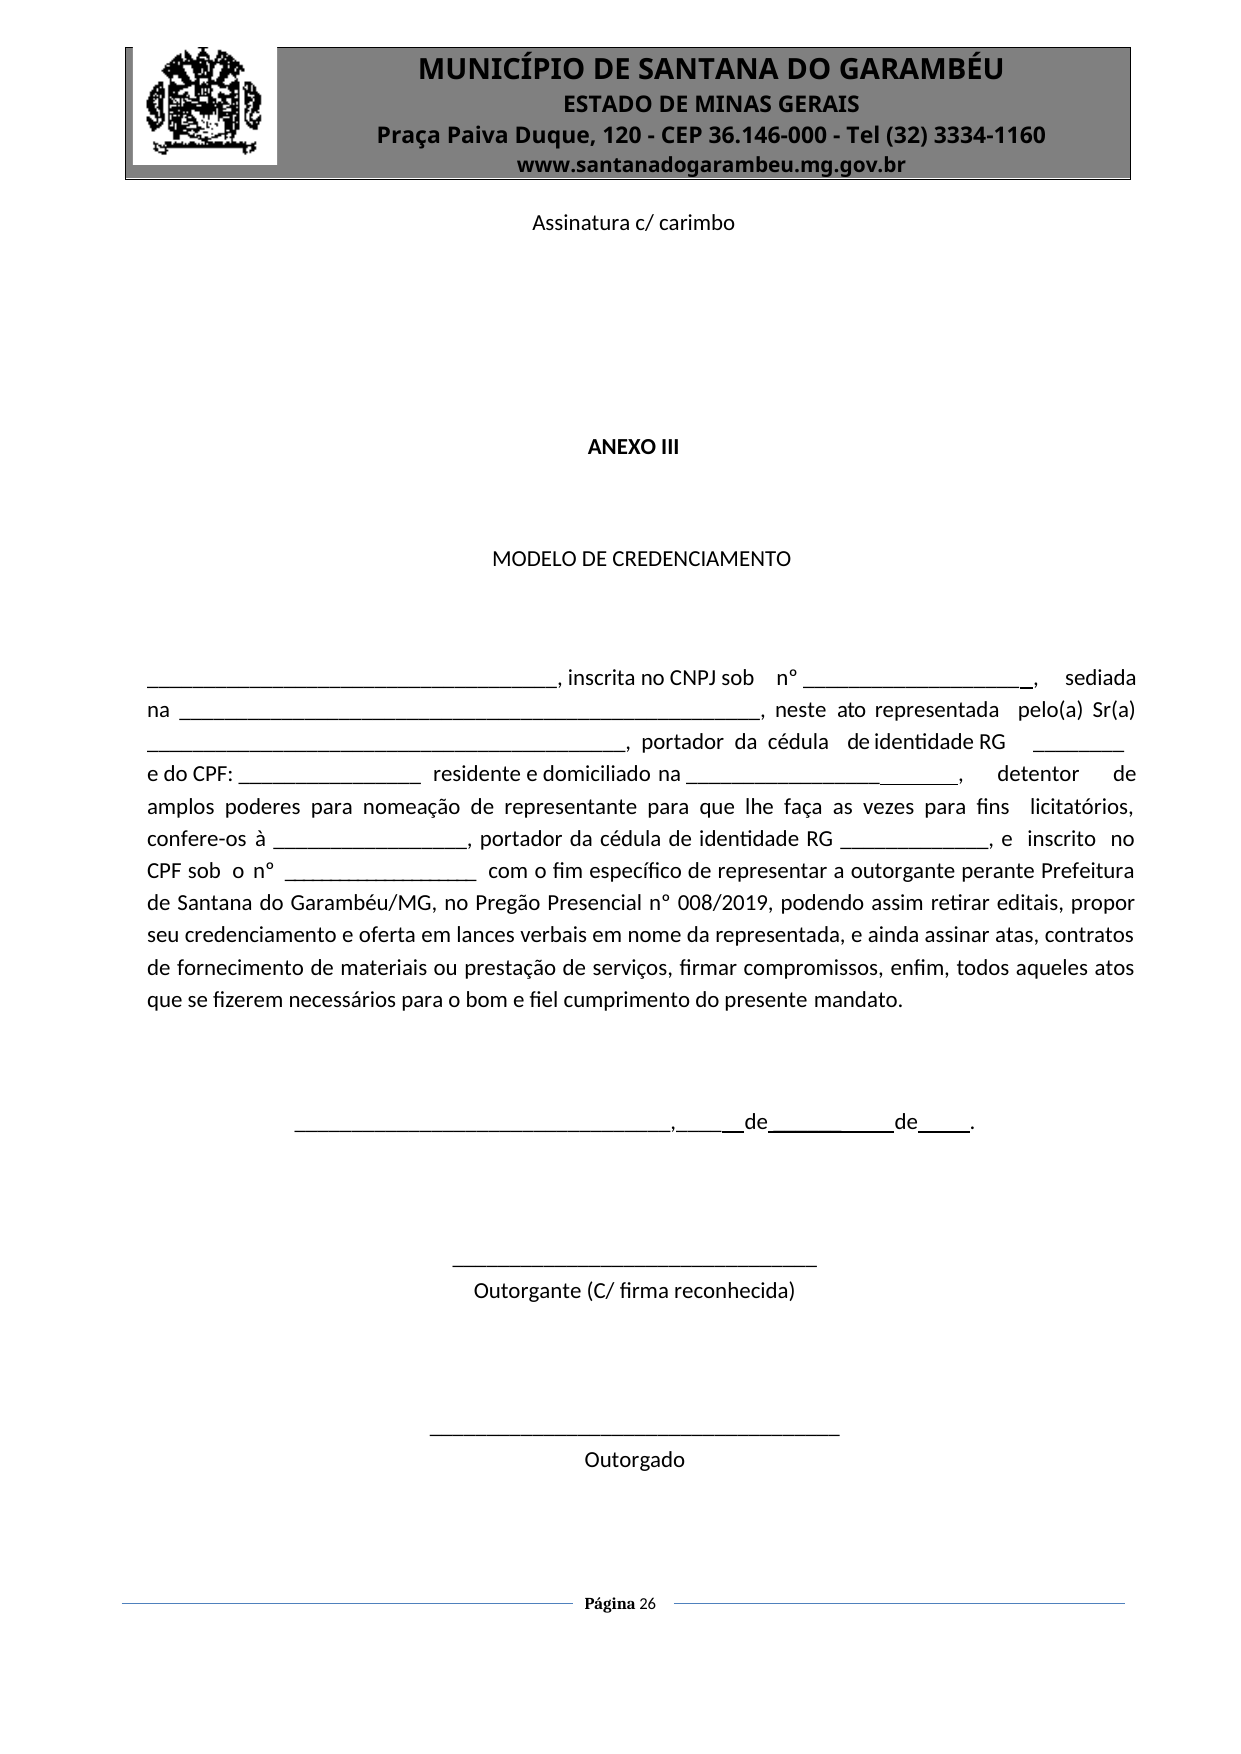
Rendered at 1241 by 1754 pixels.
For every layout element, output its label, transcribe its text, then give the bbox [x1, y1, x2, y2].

text Outorgado [133, 1446, 1137, 1473]
text ____________________________________ [133, 1412, 1137, 1440]
picture [132, 47, 278, 165]
text ____________________________________, inscrita no CNPJ sob nº ___________________ , sediada na ___________________________________________________, neste ato representada pelo(a) Sr(a) __________________________________________, portador da cédula de identidade RG ________ e do CPF: ________________ residente e domiciliado na _________________ , detentor de amplos poderes para nomeação de representante para que lhe faça as vezes para fins licitatórios, confere-os à _________________, portador da cédula de identidade RG _____________, e inscrito no CPF sob o nº _____________________ com o fim específico de representar a outorgante perante Prefeitura de Santana do Garambéu/MG, no Pregão Presencial nº 008/2019, podendo assim retirar editais, propor seu credenciamento e oferta em lances verbais em nome da representada, e ainda assinar atas, contratos de fornecimento de materiais ou prestação de serviços, firmar compromissos, enfim, todos aqueles atos que se fizerem necessários para o bom e fiel cumprimento do presente mandato. [147, 663, 1137, 1013]
text Outorgante (C/ firma reconhecida) [133, 1276, 1137, 1304]
subtitle ANEXO III [376, 432, 892, 460]
text _________________________________,____ de ______ de . [133, 1107, 1137, 1135]
text ________________________________ [133, 1242, 1137, 1270]
text MODELO DE CREDENCIAMENTO [147, 544, 1137, 572]
subtitle Assinatura c/ carimbo [376, 208, 892, 236]
